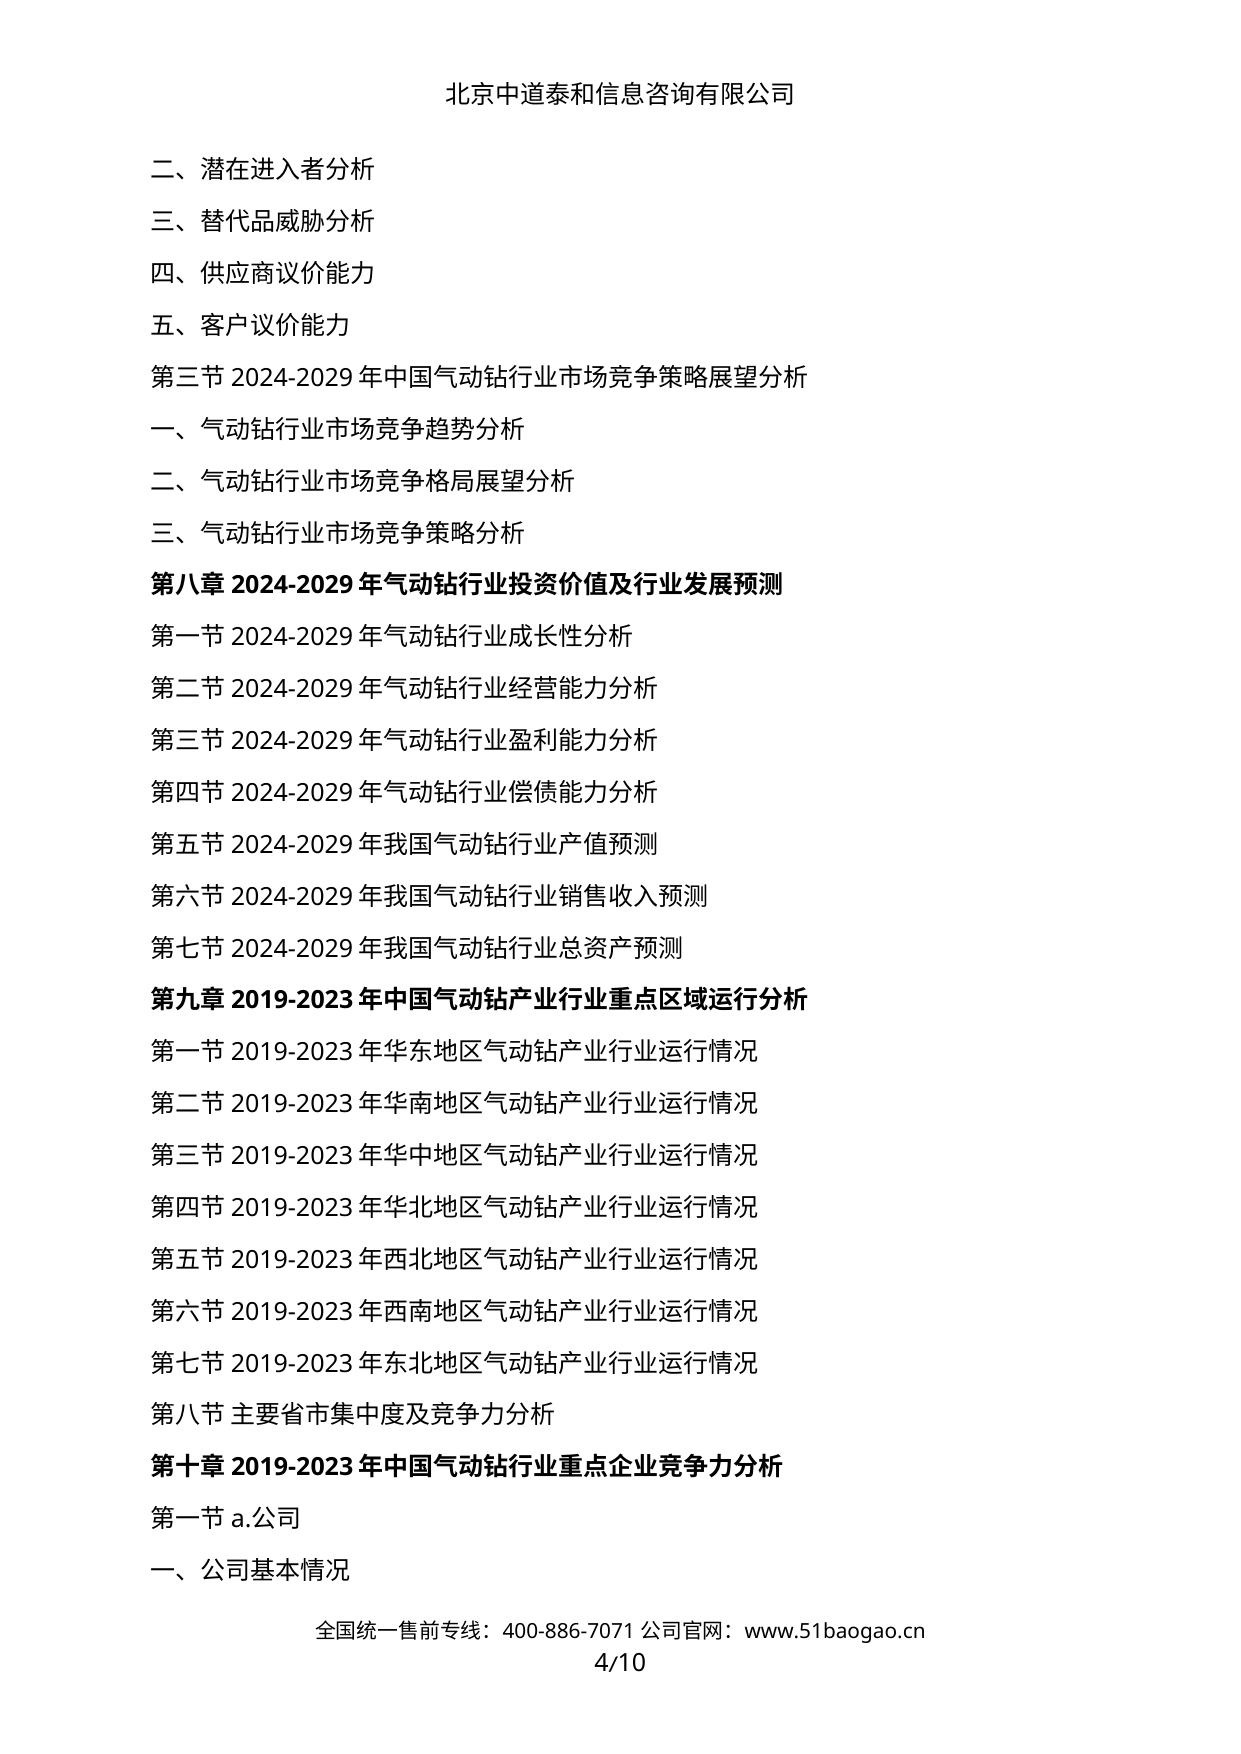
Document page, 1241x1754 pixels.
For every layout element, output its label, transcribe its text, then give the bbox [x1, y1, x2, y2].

text 一、气动钻行业市场竞争趋势分析 [150, 409, 1090, 446]
text 三、替代品威胁分析 [150, 202, 1090, 238]
text 第九章 2019-2023年中国气动钻产业行业重点区域运行分析 [150, 980, 1090, 1016]
text 第一节 a.公司 [150, 1499, 1090, 1535]
text 第一节 2024-2029年气动钻行业成长性分析 [150, 617, 1090, 653]
text 第六节 2019-2023年西南地区气动钻产业行业运行情况 [150, 1291, 1090, 1327]
text 第三节 2019-2023年华中地区气动钻产业行业运行情况 [150, 1136, 1090, 1172]
text 第三节 2024-2029年气动钻行业盈利能力分析 [150, 721, 1090, 757]
text 第二节 2019-2023年华南地区气动钻产业行业运行情况 [150, 1084, 1090, 1120]
text 第八章 2024-2029年气动钻行业投资价值及行业发展预测 [150, 565, 1090, 601]
text 第八节 主要省市集中度及竞争力分析 [150, 1395, 1090, 1431]
text 第七节 2019-2023年东北地区气动钻产业行业运行情况 [150, 1343, 1090, 1379]
text 第七节 2024-2029年我国气动钻行业总资产预测 [150, 928, 1090, 964]
text 四、供应商议价能力 [150, 254, 1090, 290]
text 第二节 2024-2029年气动钻行业经营能力分析 [150, 669, 1090, 705]
text 第四节 2019-2023年华北地区气动钻产业行业运行情况 [150, 1187, 1090, 1224]
text 三、气动钻行业市场竞争策略分析 [150, 513, 1090, 549]
text 第十章 2019-2023年中国气动钻行业重点企业竞争力分析 [150, 1447, 1090, 1483]
text 五、客户议价能力 [150, 306, 1090, 342]
text 二、潜在进入者分析 [150, 150, 1090, 186]
text 第一节 2019-2023年华东地区气动钻产业行业运行情况 [150, 1032, 1090, 1068]
text 第三节 2024-2029年中国气动钻行业市场竞争策略展望分析 [150, 357, 1090, 394]
text 二、气动钻行业市场竞争格局展望分析 [150, 461, 1090, 497]
text 第四节 2024-2029年气动钻行业偿债能力分析 [150, 772, 1090, 809]
text 第五节 2024-2029年我国气动钻行业产值预测 [150, 824, 1090, 861]
text 第六节 2024-2029年我国气动钻行业销售收入预测 [150, 876, 1090, 912]
text 一、公司基本情况 [150, 1551, 1090, 1587]
text 第五节 2019-2023年西北地区气动钻产业行业运行情况 [150, 1239, 1090, 1276]
